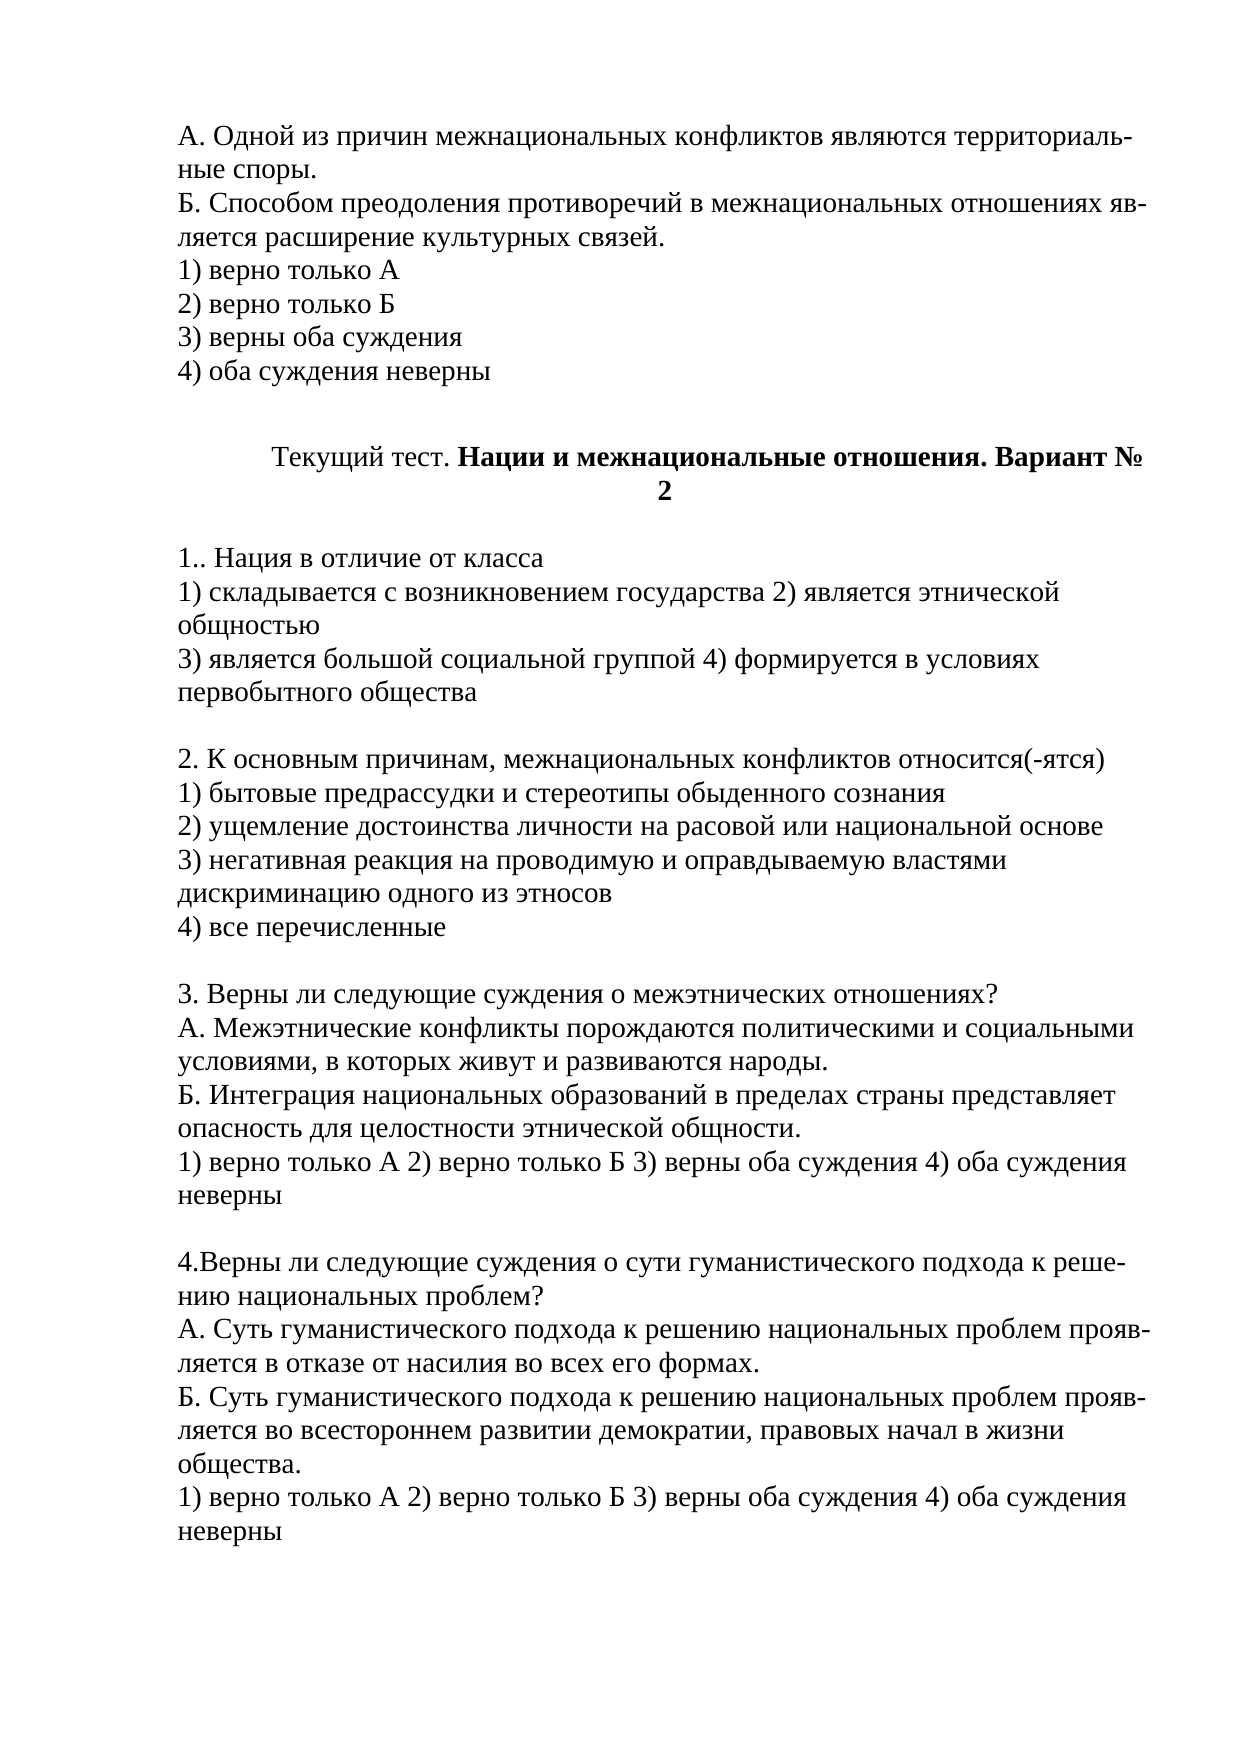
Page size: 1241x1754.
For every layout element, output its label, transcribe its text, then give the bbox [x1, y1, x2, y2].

text 4.Верны ли следующие суждения о сути гуманистического подхода к решению национальных проблем? [177, 1244, 1152, 1312]
text 3) негативная реакция на проводимую и оправдываемую властями дискриминацию одного из этносов [177, 842, 1152, 909]
text 4) все перечисленные [177, 909, 1152, 943]
text 3. Верны ли следующие суждения о межэтнических отношениях? [177, 976, 1152, 1010]
text А. Межэтнические конфликты порождаются политическими и социальными условиями, в которых живут и развиваются народы. [177, 1010, 1152, 1077]
text Б. Интеграция национальных образований в пределах страны представляет опасность для целостности этнической общности. [177, 1077, 1152, 1144]
text 1) верно только А 2) верно только Б 3) верны оба суждения 4) оба суждения неверны [177, 1479, 1152, 1546]
text 1.. Нация в отличие от класса [177, 540, 1152, 574]
text Б. Способом преодоления противоречий в межнациональных отношениях является расширение культурных связей. [177, 185, 1152, 252]
text 3) верны оба суждения [177, 319, 1152, 353]
text 1) верно только А [177, 252, 1152, 286]
text 2) верно только Б [177, 286, 1152, 319]
text 1) бытовые предрассудки и стереотипы обыденного сознания [177, 775, 1152, 808]
text 1) складывается с возникновением государства 2) является этнической общностью [177, 574, 1152, 641]
text 1) верно только А 2) верно только Б 3) верны оба суждения 4) оба суждения неверны [177, 1144, 1152, 1211]
text Текущий тест. Нации и межнациональные отношения. Вариант № 2 [177, 418, 1152, 507]
text Б. Суть гуманистического подхода к решению национальных проблем проявляется во всестороннем развитии демократии, правовых начал в жизни общества. [177, 1379, 1152, 1479]
text 2. К основным причинам, межнациональных конфликтов относится(-ятся) [177, 741, 1152, 775]
text А. Суть гуманистического подхода к решению национальных проблем проявляется в отказе от насилия во всех его формах. [177, 1312, 1152, 1379]
text 3) является большой социальной группой 4) формируется в условиях первобытного общества [177, 641, 1152, 708]
text А. Одной из причин межнациональных конфликтов являются территориальные споры. [177, 118, 1152, 185]
text 2) ущемление достоинства личности на расовой или национальной основе [177, 808, 1152, 842]
text 4) оба суждения неверны [177, 353, 1152, 386]
